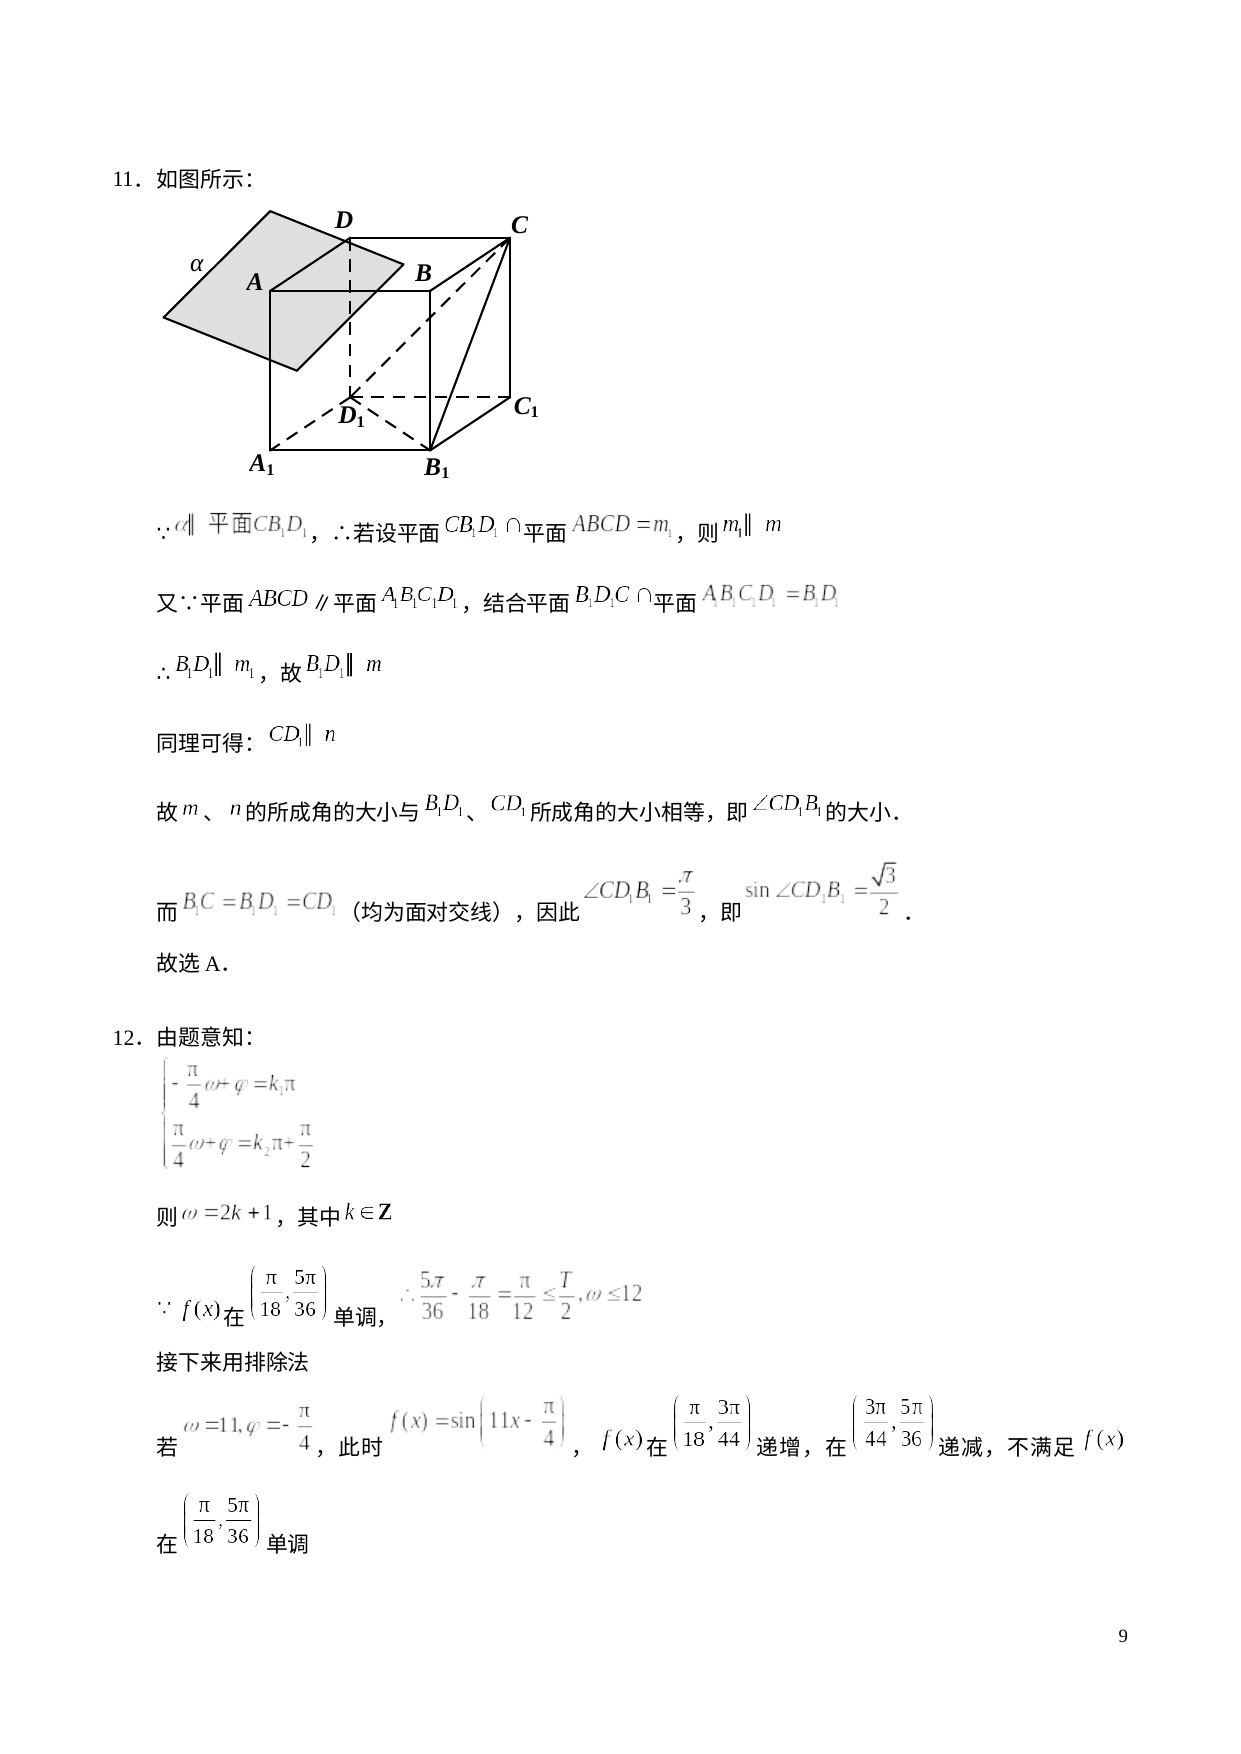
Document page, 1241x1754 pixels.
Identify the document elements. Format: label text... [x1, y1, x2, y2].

text 又∵平面∥平面，结合平面平面 [156, 565, 1128, 630]
text 11． 如图所示： [112, 162, 1128, 194]
text 在单调， [156, 1247, 1128, 1344]
text 故、的所成角的大小与、所成角的大小相等，即的大小． [156, 774, 1128, 839]
text ∵，∴若设平面平面，则 [156, 495, 1128, 560]
text 故选A． [156, 946, 1128, 978]
text 而（均为面对交线），因此，即． [156, 844, 1128, 941]
text 则，其中 [156, 1182, 1128, 1247]
text ∴，故 [156, 635, 1128, 700]
text 接下来用排除法 [156, 1344, 1128, 1377]
text 同理可得： [156, 704, 1128, 769]
text 若，此时，在递增，在递减，不满足在单调 [156, 1377, 1128, 1572]
text 12． 由题意知： [112, 1019, 1128, 1052]
